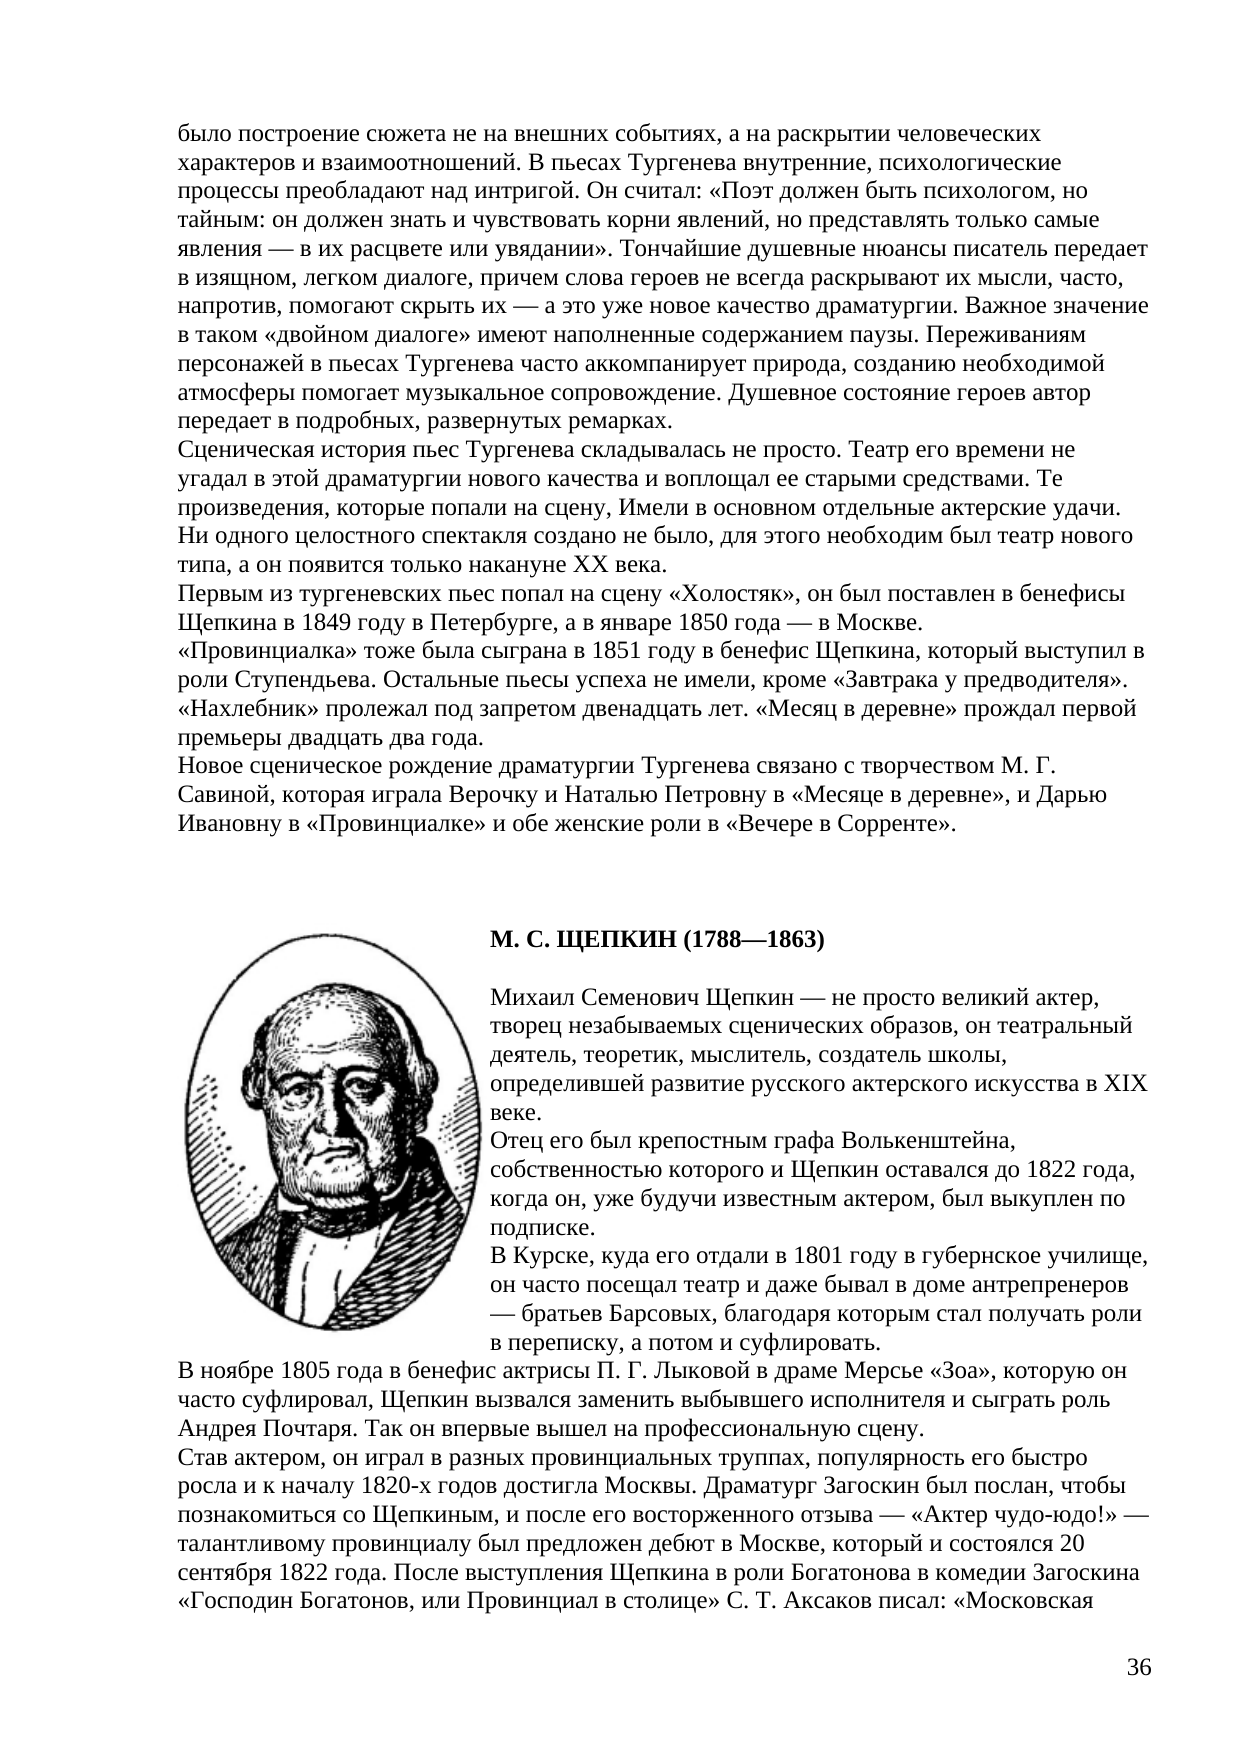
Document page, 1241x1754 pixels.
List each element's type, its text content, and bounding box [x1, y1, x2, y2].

picture [177, 923, 490, 1342]
text М. С. ЩЕПКИН (1788—1863) [490, 924, 1152, 953]
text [177, 118, 1152, 837]
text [177, 982, 1152, 1614]
